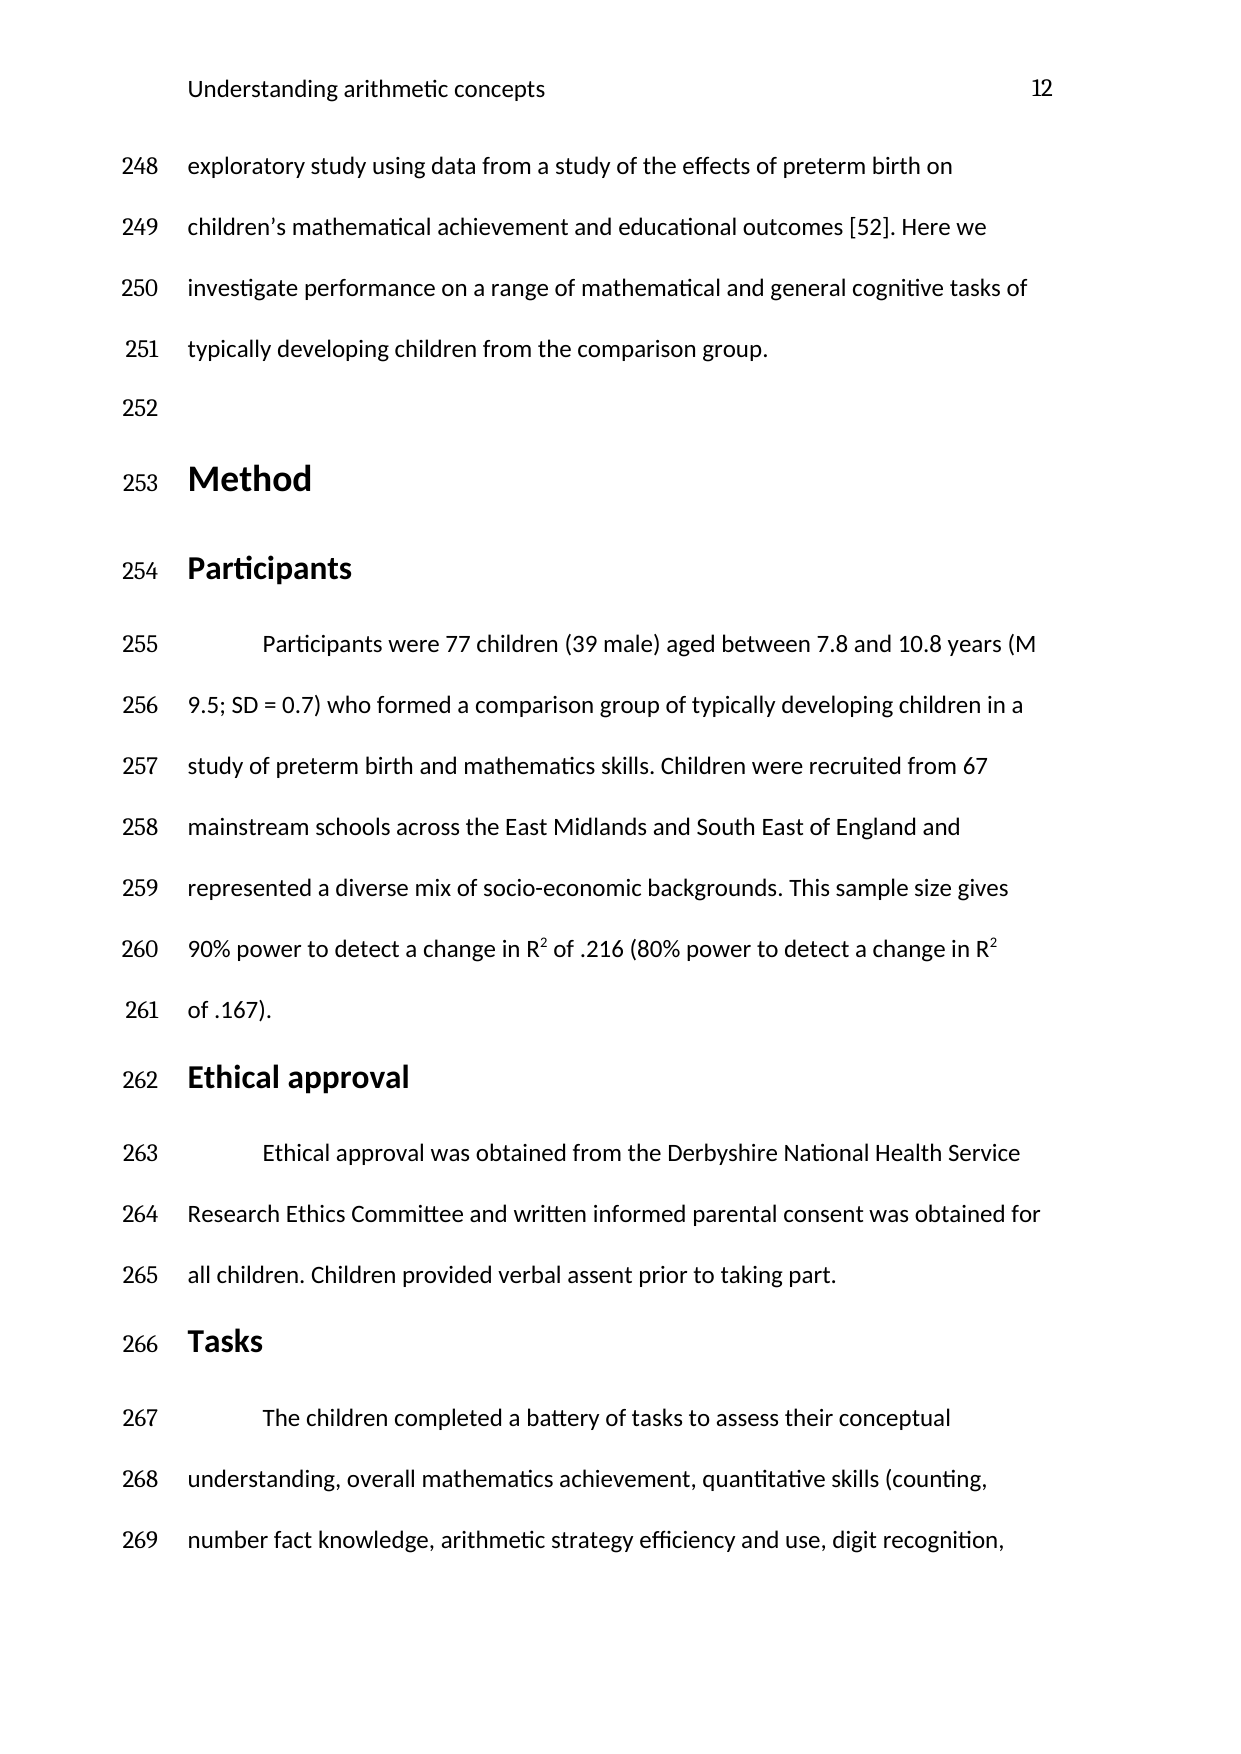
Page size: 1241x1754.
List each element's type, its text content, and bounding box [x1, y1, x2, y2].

text Tasks [187, 1320, 1053, 1361]
text Participants were 77 children (39 male) aged between 7.8 and 10.8 years (M 9.5; SD = 0.7) who formed a comparison group of typically developing children in a study of preterm birth and mathematics skills. Children were recruited from 67 mainstream schools across the East Midlands and South East of England and represented a diverse mix of socio-economic backgrounds. This sample size gives 90% power to detect a change in R2 of .216 (80% power to detect a change in R2 of .167). [187, 628, 1053, 1025]
text Method [187, 455, 1053, 501]
text Ethical approval [187, 1056, 1053, 1096]
text Participants [187, 547, 1053, 588]
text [187, 1402, 1053, 1554]
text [187, 150, 1053, 364]
text Ethical approval was obtained from the Derbyshire National Health Service Research Ethics Committee and written informed parental consent was obtained for all children. Children provided verbal assent prior to taking part. [187, 1137, 1053, 1290]
